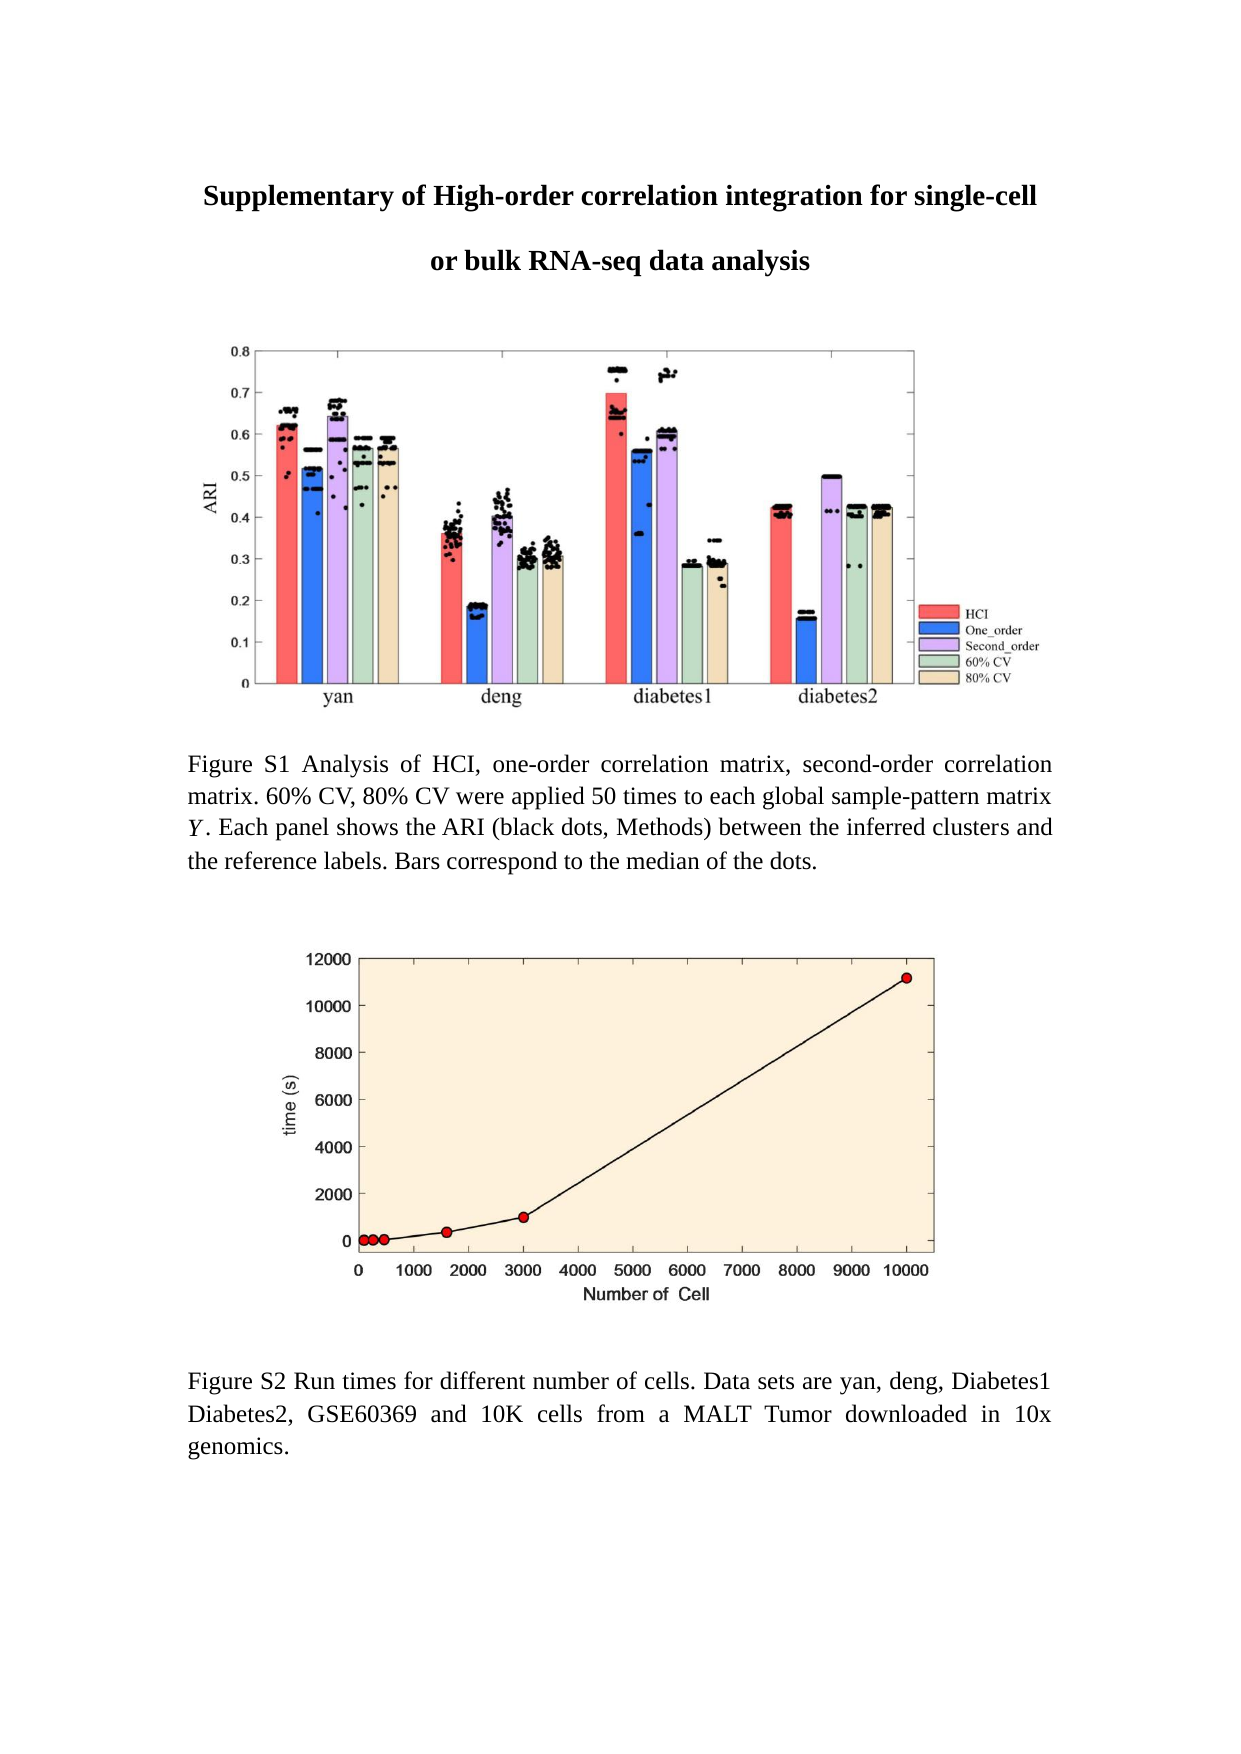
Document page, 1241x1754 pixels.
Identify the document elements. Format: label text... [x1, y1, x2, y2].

picture [187, 324, 1047, 716]
text Figure S2 Run times for different number of cells. Data sets are yan, deng, Diabetes1 Diabetes2, GSE60369 and 10K cells from a MALT Tumor downloaded in 10x genomics. [187, 1364, 1053, 1462]
text Figure S1 Analysis of HCI, one-order correlation matrix, second-order correlation matrix. 60% CV, 80% CV were applied 50 times to each global sample-pattern matrix . Each panel shows the ARI (black dots, Methods) between the inferred clusters and the reference labels. Bars correspond to the median of the dots. [187, 747, 1053, 877]
picture [269, 909, 971, 1324]
text Supplementary of High-order correlation integration for single-cell or bulk RNA-seq data analysis [187, 162, 1053, 292]
